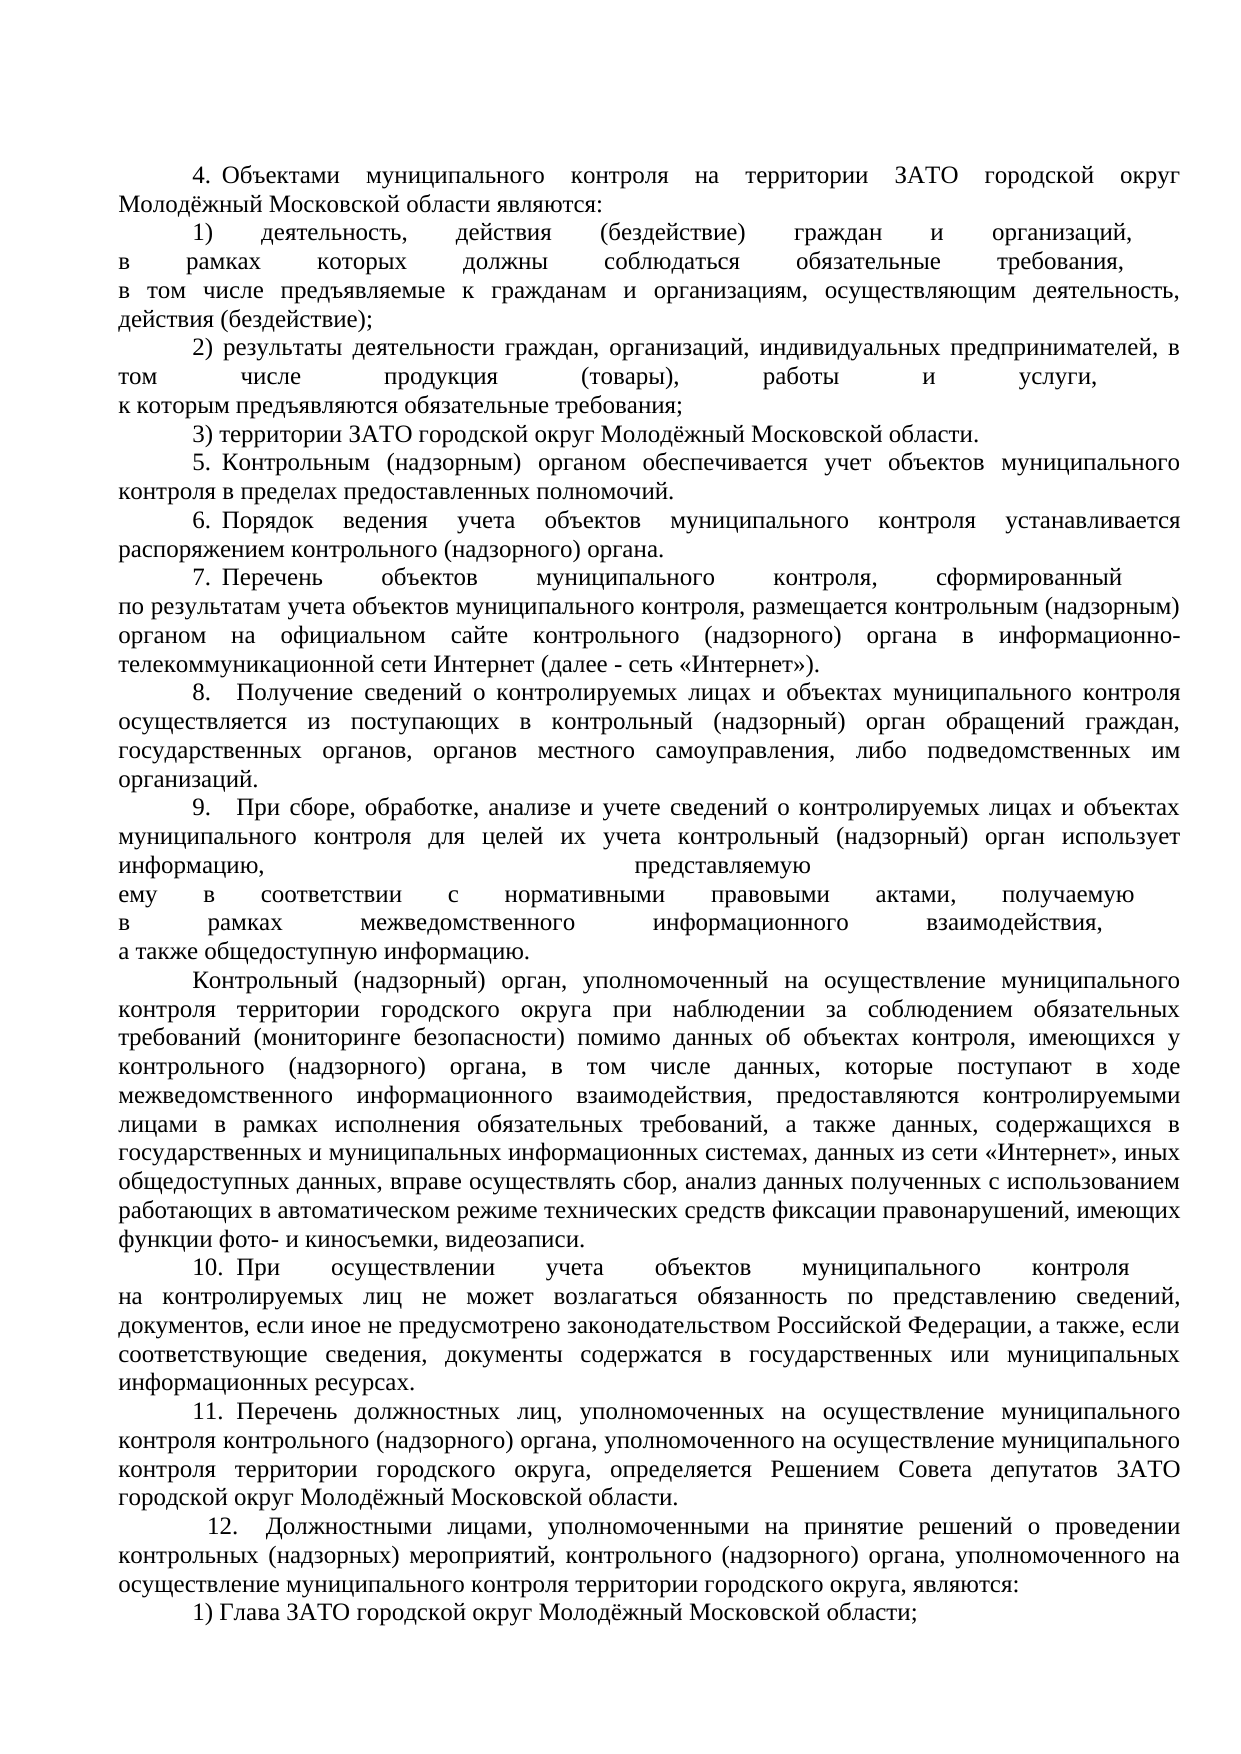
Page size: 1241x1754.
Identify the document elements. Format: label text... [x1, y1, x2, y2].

text 1) Глава ЗАТО городской округ Молодёжный Московской области; [118, 1597, 1181, 1626]
list Объектами муниципального контроля на территории ЗАТО городской округ Молодёжный Московской области являются: [118, 160, 1181, 217]
list Порядок ведения учета объектов муниципального контроля устанавливается распоряжением контрольного (надзорного) органа. [118, 505, 1181, 562]
list Перечень должностных лиц, уполномоченных на осуществление муниципального контроля контрольного (надзорного) органа, уполномоченного на осуществление муниципального контроля территории городского округа, определяется Решением Совета депутатов ЗАТО городской округ Молодёжный Московской области. [118, 1396, 1181, 1511]
list Получение сведений о контролируемых лицах и объектах муниципального контроля осуществляется из поступающих в контрольный (надзорный) орган обращений граждан, государственных органов, органов местного самоуправления, либо подведомственных им организаций. [118, 677, 1181, 792]
list Должностными лицами, уполномоченными на принятие решений о проведении контрольных (надзорных) мероприятий, контрольного (надзорного) органа, уполномоченного на осуществление муниципального контроля территории городского округа, являются: [118, 1511, 1181, 1597]
list При сборе, обработке, анализе и учете сведений о контролируемых лицах и объектах муниципального контроля для целей их учета контрольный (надзорный) орган использует информацию, представляемую ему в соответствии с нормативными правовыми актами, получаемую в рамках межведомственного информационного взаимодействия, а также общедоступную информацию. [118, 792, 1181, 965]
text Контрольный (надзорный) орган, уполномоченный на осуществление муниципального контроля территории городского округа при наблюдении за соблюдением обязательных требований (мониторинге безопасности) помимо данных об объектах контроля, имеющихся у контрольного (надзорного) органа, в том числе данных, которые поступают в ходе межведомственного информационного взаимодействия, предоставляются контролируемыми лицами в рамках исполнения обязательных требований, а также данных, содержащихся в государственных и муниципальных информационных системах, данных из сети «Интернет», иных общедоступных данных, вправе осуществлять сбор, анализ данных полученных с использованием работающих в автоматическом режиме технических средств фиксации правонарушений, имеющих функции фото- и киносъемки, видеозаписи. [118, 965, 1181, 1252]
list Перечень объектов муниципального контроля, сформированный по результатам учета объектов муниципального контроля, размещается контрольным (надзорным) органом на официальном сайте контрольного (надзорного) органа в информационно-телекоммуникационной сети Интернет (далее - сеть «Интернет»). [118, 562, 1181, 677]
list При осуществлении учета объектов муниципального контроля на контролируемых лиц не может возлагаться обязанность по представлению сведений, документов, если иное не предусмотрено законодательством Российской Федерации, а также, если соответствующие сведения, документы содержатся в государственных или муниципальных информационных ресурсах. [118, 1252, 1181, 1396]
list Контрольным (надзорным) органом обеспечивается учет объектов муниципального контроля в пределах предоставленных полномочий. [118, 447, 1181, 505]
text 3) территории ЗАТО городской округ Молодёжный Московской области. [118, 419, 1181, 447]
text 1) деятельность, действия (бездействие) граждан и организаций, в рамках которых должны соблюдаться обязательные требования, в том числе предъявляемые к гражданам и организациям, осуществляющим деятельность, действия (бездействие); [118, 217, 1181, 332]
text 2) результаты деятельности граждан, организаций, индивидуальных предпринимателей, в том числе продукция (товары), работы и услуги, к которым предъявляются обязательные требования; [118, 332, 1181, 419]
